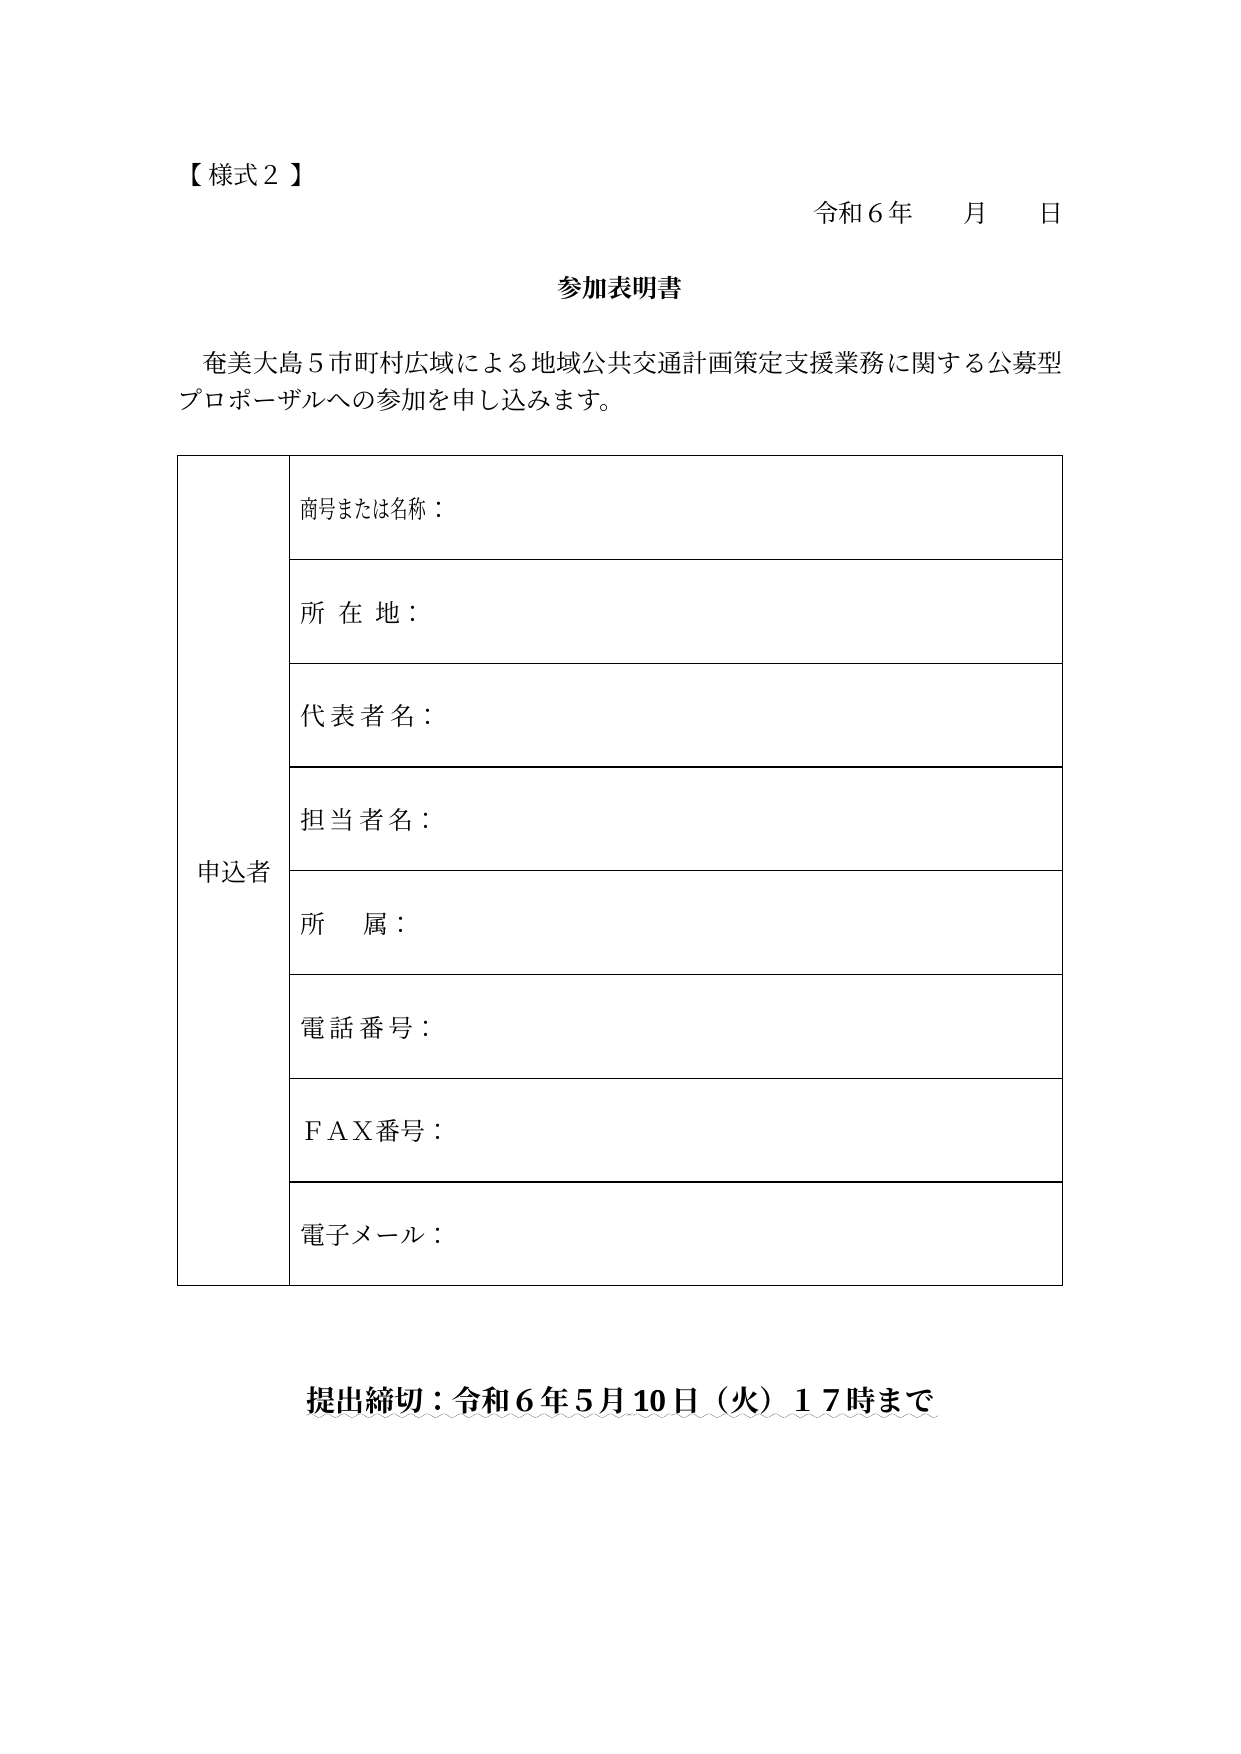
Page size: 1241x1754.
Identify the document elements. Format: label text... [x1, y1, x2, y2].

text 奄美大島５市町村広域による地域公共交通計画策定支援業務に関する公募型プロポーザルへの参加を申し込みます。 [177, 343, 1063, 418]
text 参加表明書 [177, 268, 1063, 305]
table_cell 担当者名： [290, 768, 1062, 870]
table_header 申込者 [178, 456, 289, 1285]
table_cell 代 表 者 名： [290, 664, 1062, 766]
text 【 様式２ 】 [177, 155, 1063, 193]
table_cell 電子メール： [290, 1183, 1062, 1285]
text 令和６年 月 日 [177, 193, 1063, 230]
table_cell 所在地： [290, 560, 1062, 663]
text 提出締切：令和６年５月10日（火）１７時まで [177, 1361, 1063, 1436]
table_cell 所属： [290, 871, 1062, 974]
table_cell ＦＡＸ番号： [290, 1079, 1062, 1181]
table_cell 電話番号： [290, 975, 1062, 1078]
table_header 商号または名称： [290, 456, 1062, 559]
